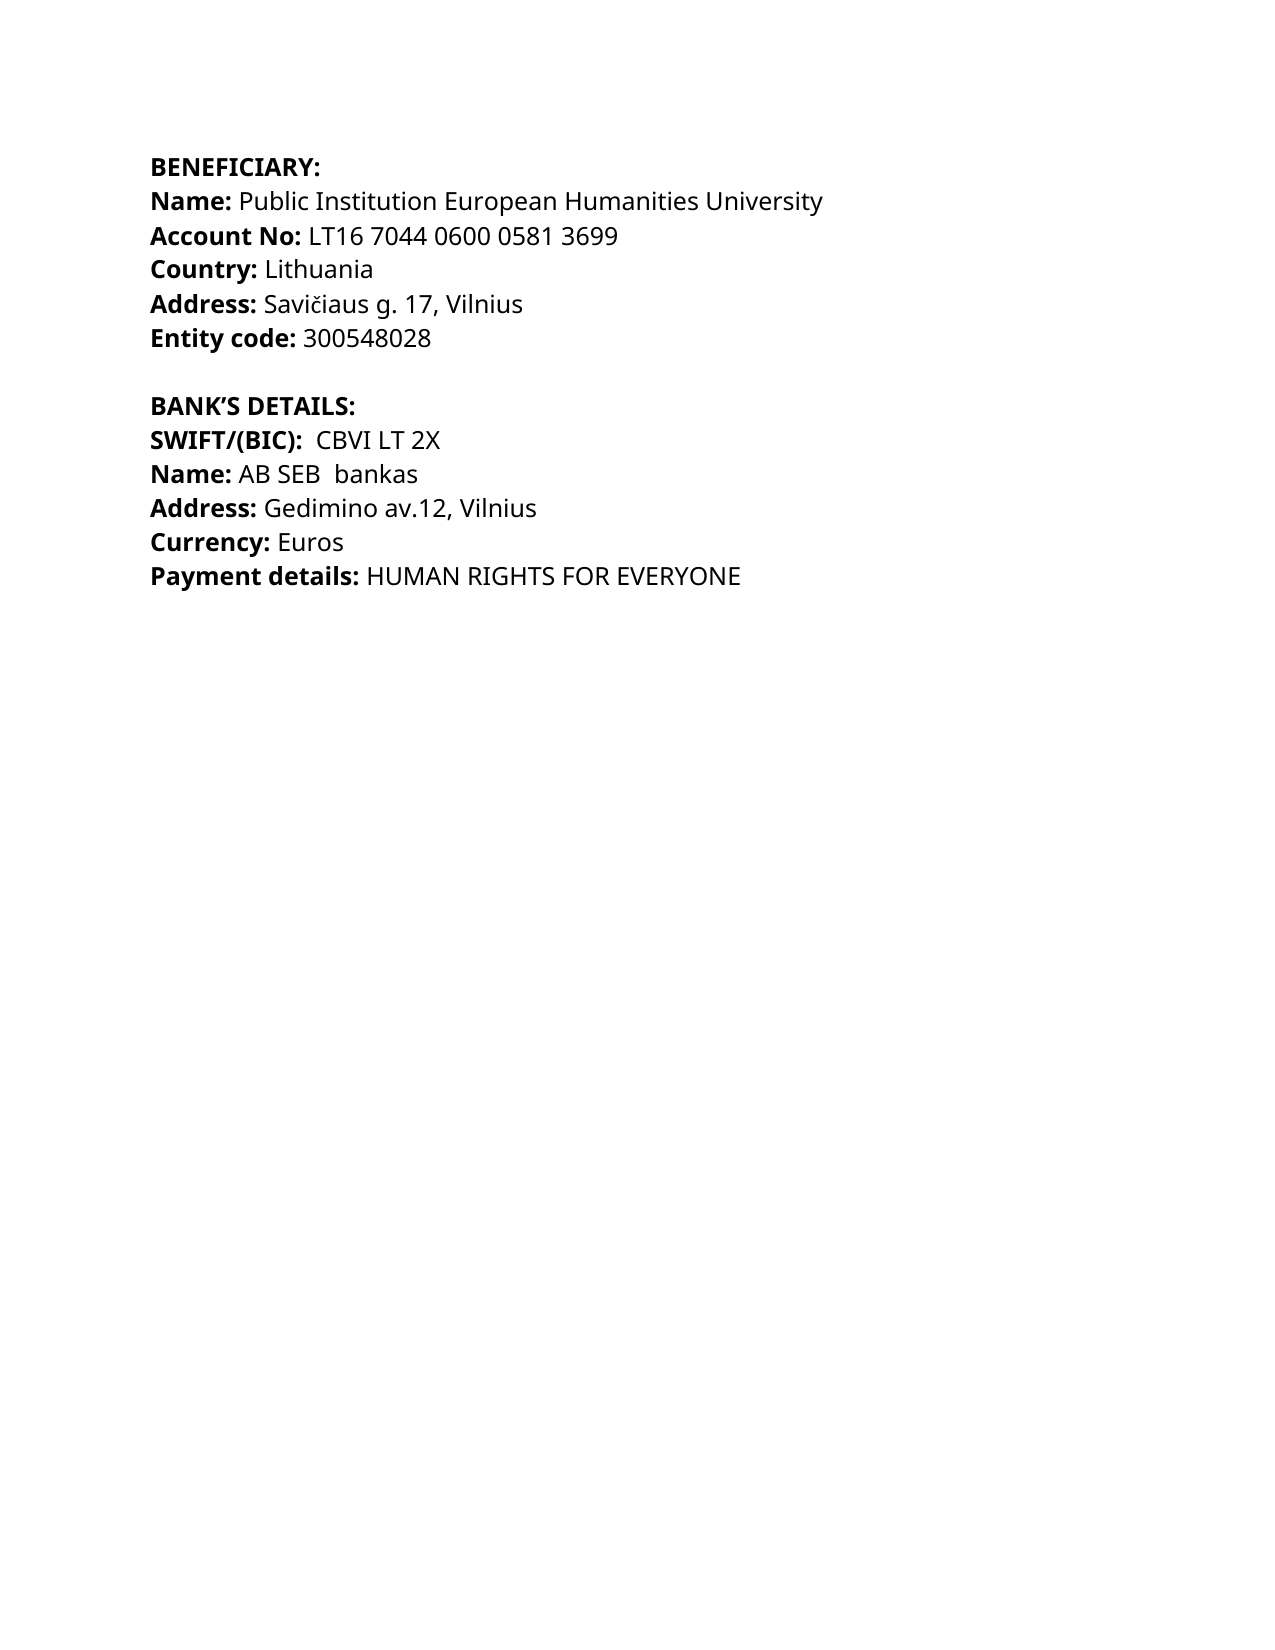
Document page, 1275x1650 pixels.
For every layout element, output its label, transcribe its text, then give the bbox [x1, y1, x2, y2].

text Name: Public Institution European Humanities University [150, 184, 1125, 218]
text Currency: Euros [150, 525, 1125, 559]
text Country: Lithuania [150, 252, 1125, 286]
text Name: AB SEB bankas [150, 457, 1125, 491]
text SWIFT/(BIC): CBVI LT 2X [150, 422, 1125, 457]
text Entity code: 300548028 [150, 320, 1125, 354]
text Address: Savičiaus g. 17, Vilnius [150, 286, 1125, 320]
text Payment details: HUMAN RIGHTS FOR EVERYONE [150, 559, 1125, 593]
text Address: Gedimino av.12, Vilnius [150, 491, 1125, 525]
text BENEFICIARY: [150, 150, 1125, 184]
text BANK’S DETAILS: [150, 388, 1125, 422]
text Account No: LT16 7044 0600 0581 3699 [150, 218, 1125, 252]
